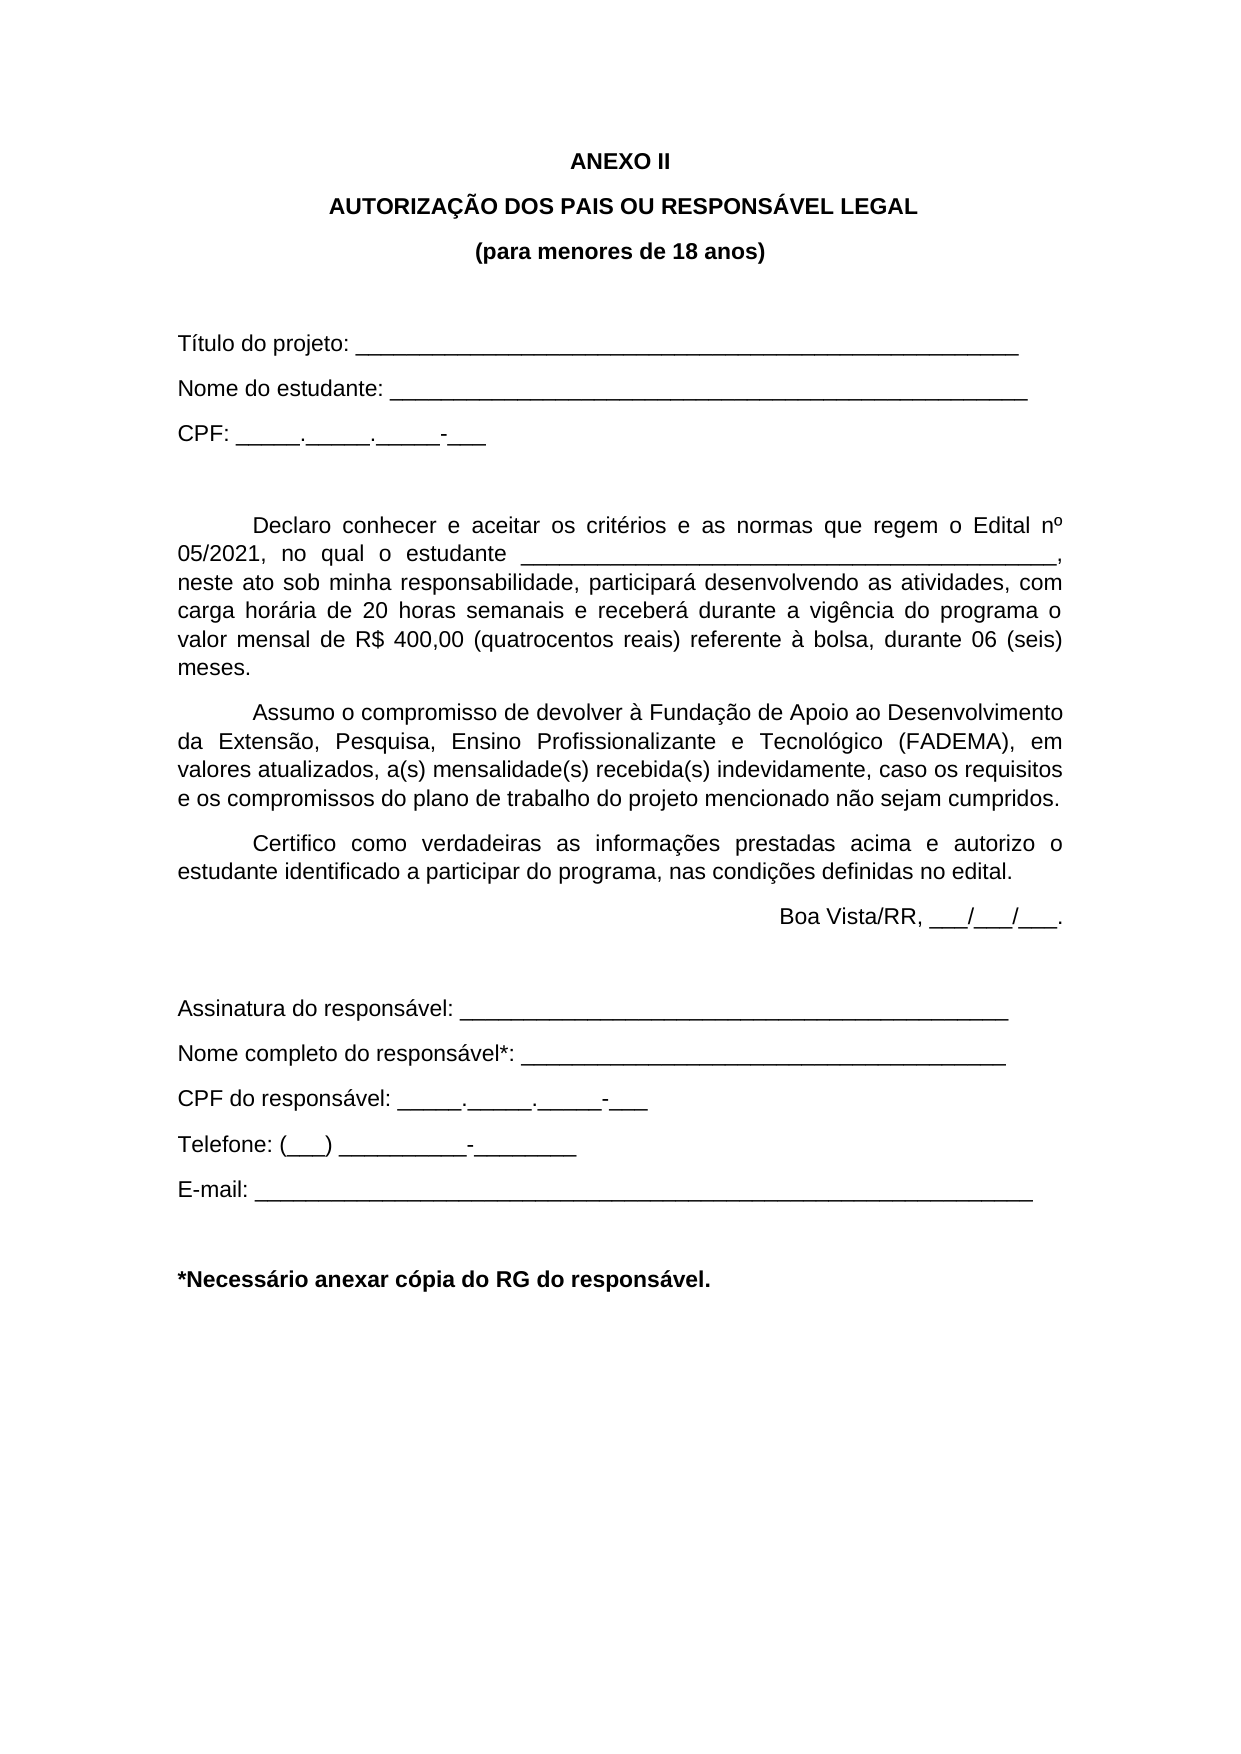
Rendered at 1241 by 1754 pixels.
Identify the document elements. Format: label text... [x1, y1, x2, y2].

text Certifico como verdadeiras as informações prestadas acima e autorizo o estudante identificado a participar do programa, nas condições definidas no edital. [177, 830, 1063, 884]
text Declaro conhecer e aceitar os critérios e as normas que regem o Edital nº 05/2021, no qual o estudante __________________________________________, neste ato sob minha responsabilidade, participará desenvolvendo as atividades, com carga horária de 20 horas semanais e receberá durante a vigência do programa o valor mensal de R$ 400,00 (quatrocentos reais) referente à bolsa, durante 06 (seis) meses. [177, 512, 1063, 681]
text Assumo o compromisso de devolver à Fundação de Apoio ao Desenvolvimento da Extensão, Pesquisa, Ensino Profissionalizante e Tecnológico (FADEMA), em valores atualizados, a(s) mensalidade(s) recebida(s) indevidamente, caso os requisitos e os compromissos do plano de trabalho do projeto mencionado não sejam cumpridos. [177, 699, 1063, 811]
text Assinatura do responsável: ___________________________________________ [177, 995, 1063, 1022]
text ANEXO II [177, 148, 1063, 174]
text AUTORIZAÇÃO DOS PAIS OU RESPONSÁVEL LEGAL [177, 193, 1063, 219]
text Nome completo do responsável*: ______________________________________ [177, 1040, 1063, 1067]
text Nome do estudante: __________________________________________________ [177, 375, 1063, 401]
text CPF: _____._____._____-___ [177, 420, 1063, 446]
text Boa Vista/RR, ___/___/___. [177, 903, 1063, 929]
text E-mail: _____________________________________________________________ [177, 1176, 1063, 1202]
text Título do projeto: ____________________________________________________ [177, 330, 1063, 356]
text CPF do responsável: _____._____._____-___ [177, 1085, 1063, 1112]
text *Necessário anexar cópia do RG do responsável. [177, 1266, 1063, 1292]
text Telefone: (___) __________-________ [177, 1131, 1063, 1157]
text (para menores de 18 anos) [177, 238, 1063, 264]
